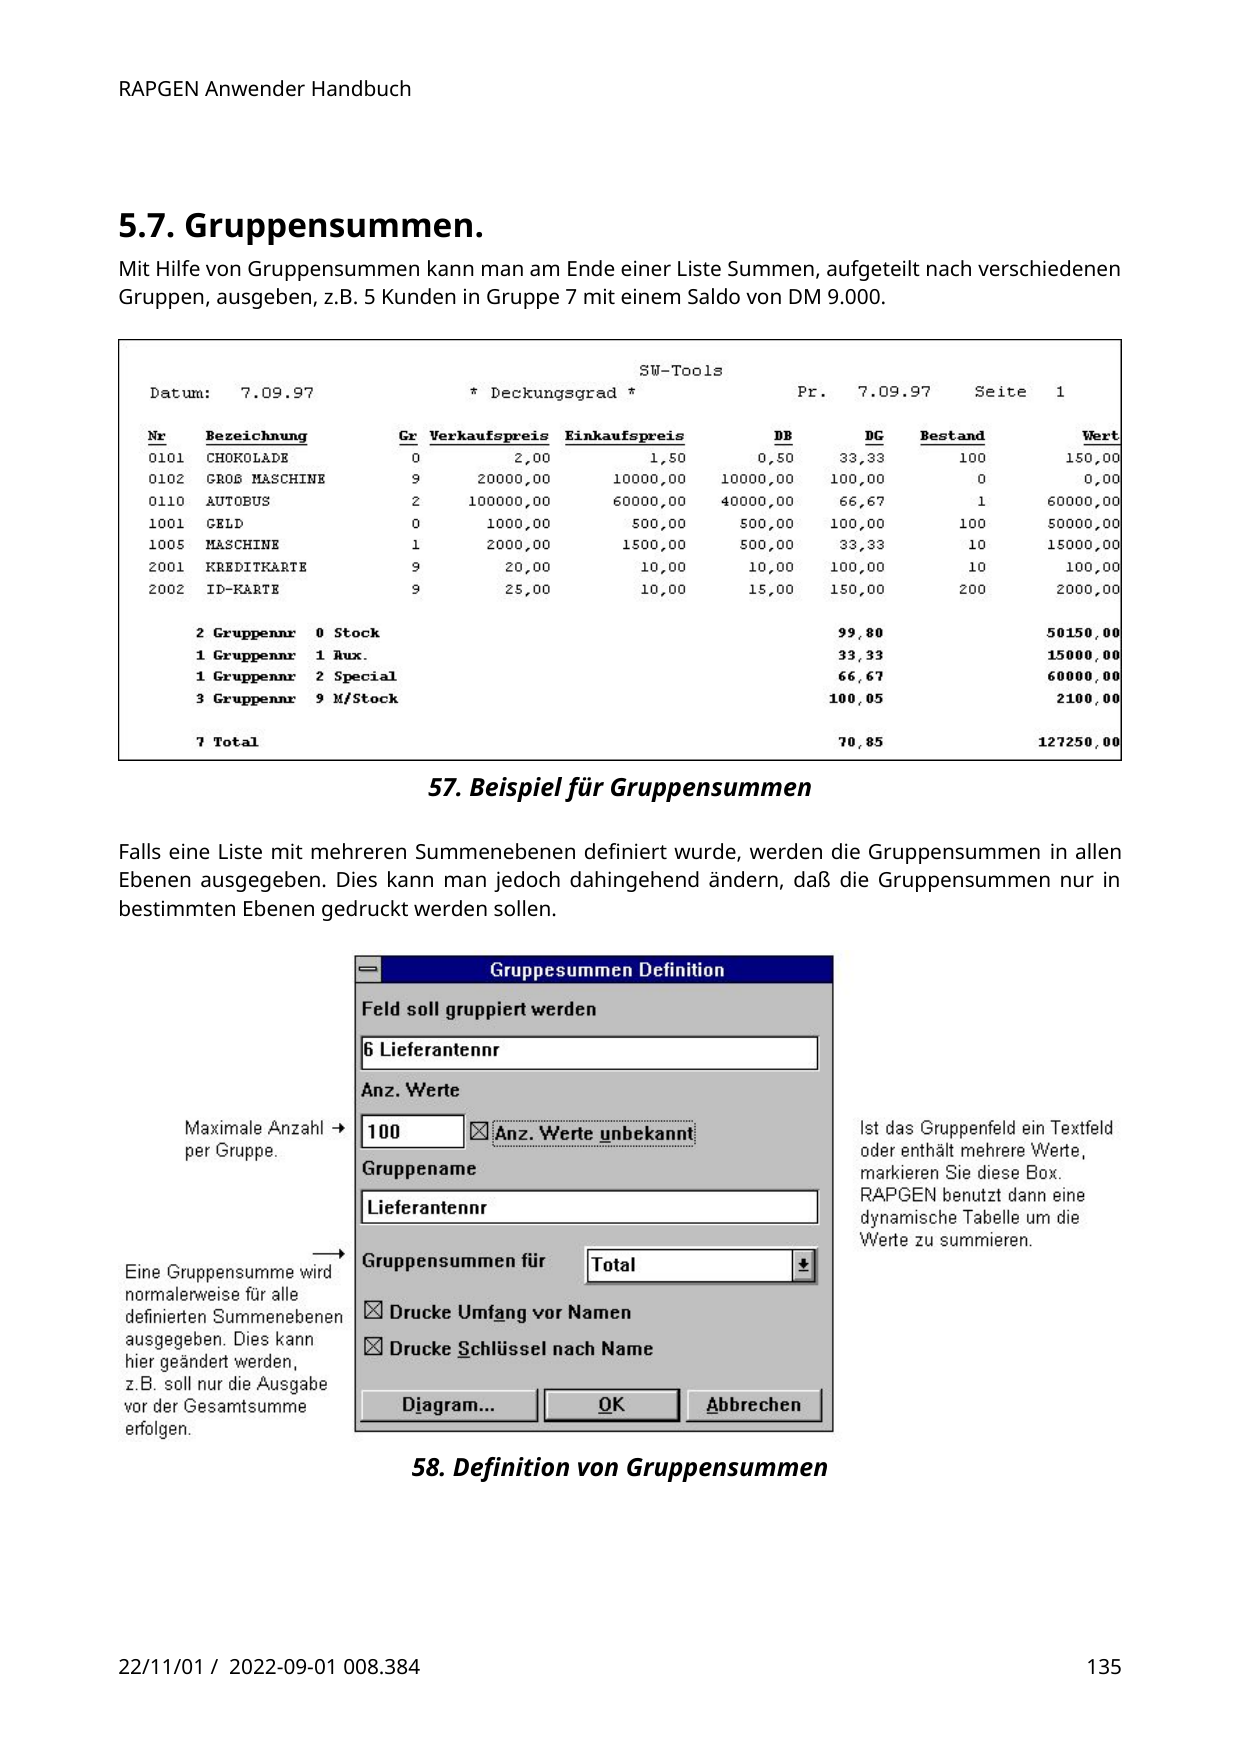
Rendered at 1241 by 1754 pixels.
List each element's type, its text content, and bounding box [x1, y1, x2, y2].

text Mit Hilfe von Gruppensummen kann man am Ende einer Liste Summen, aufgeteilt nach verschiedenen Gruppen, ausgeben, z.B. 5 Kunden in Gruppe 7 mit einem Saldo von DM 9.000. [118, 254, 1122, 311]
picture [118, 339, 1122, 761]
subtitle 57. Beispiel für Gruppensummen [118, 769, 1122, 803]
text Falls eine Liste mit mehreren Summenebenen definiert wurde, werden die Gruppensummen in allen Ebenen ausgegeben. Dies kann man jedoch dahingehend ändern, daß die Gruppensummen nur in bestimmten Ebenen gedruckt werden sollen. [118, 837, 1122, 922]
subtitle 58. Definition von Gruppensummen [118, 1450, 1122, 1484]
picture [118, 950, 1122, 1442]
subtitle 5.7. Gruppensummen. [118, 202, 1122, 248]
